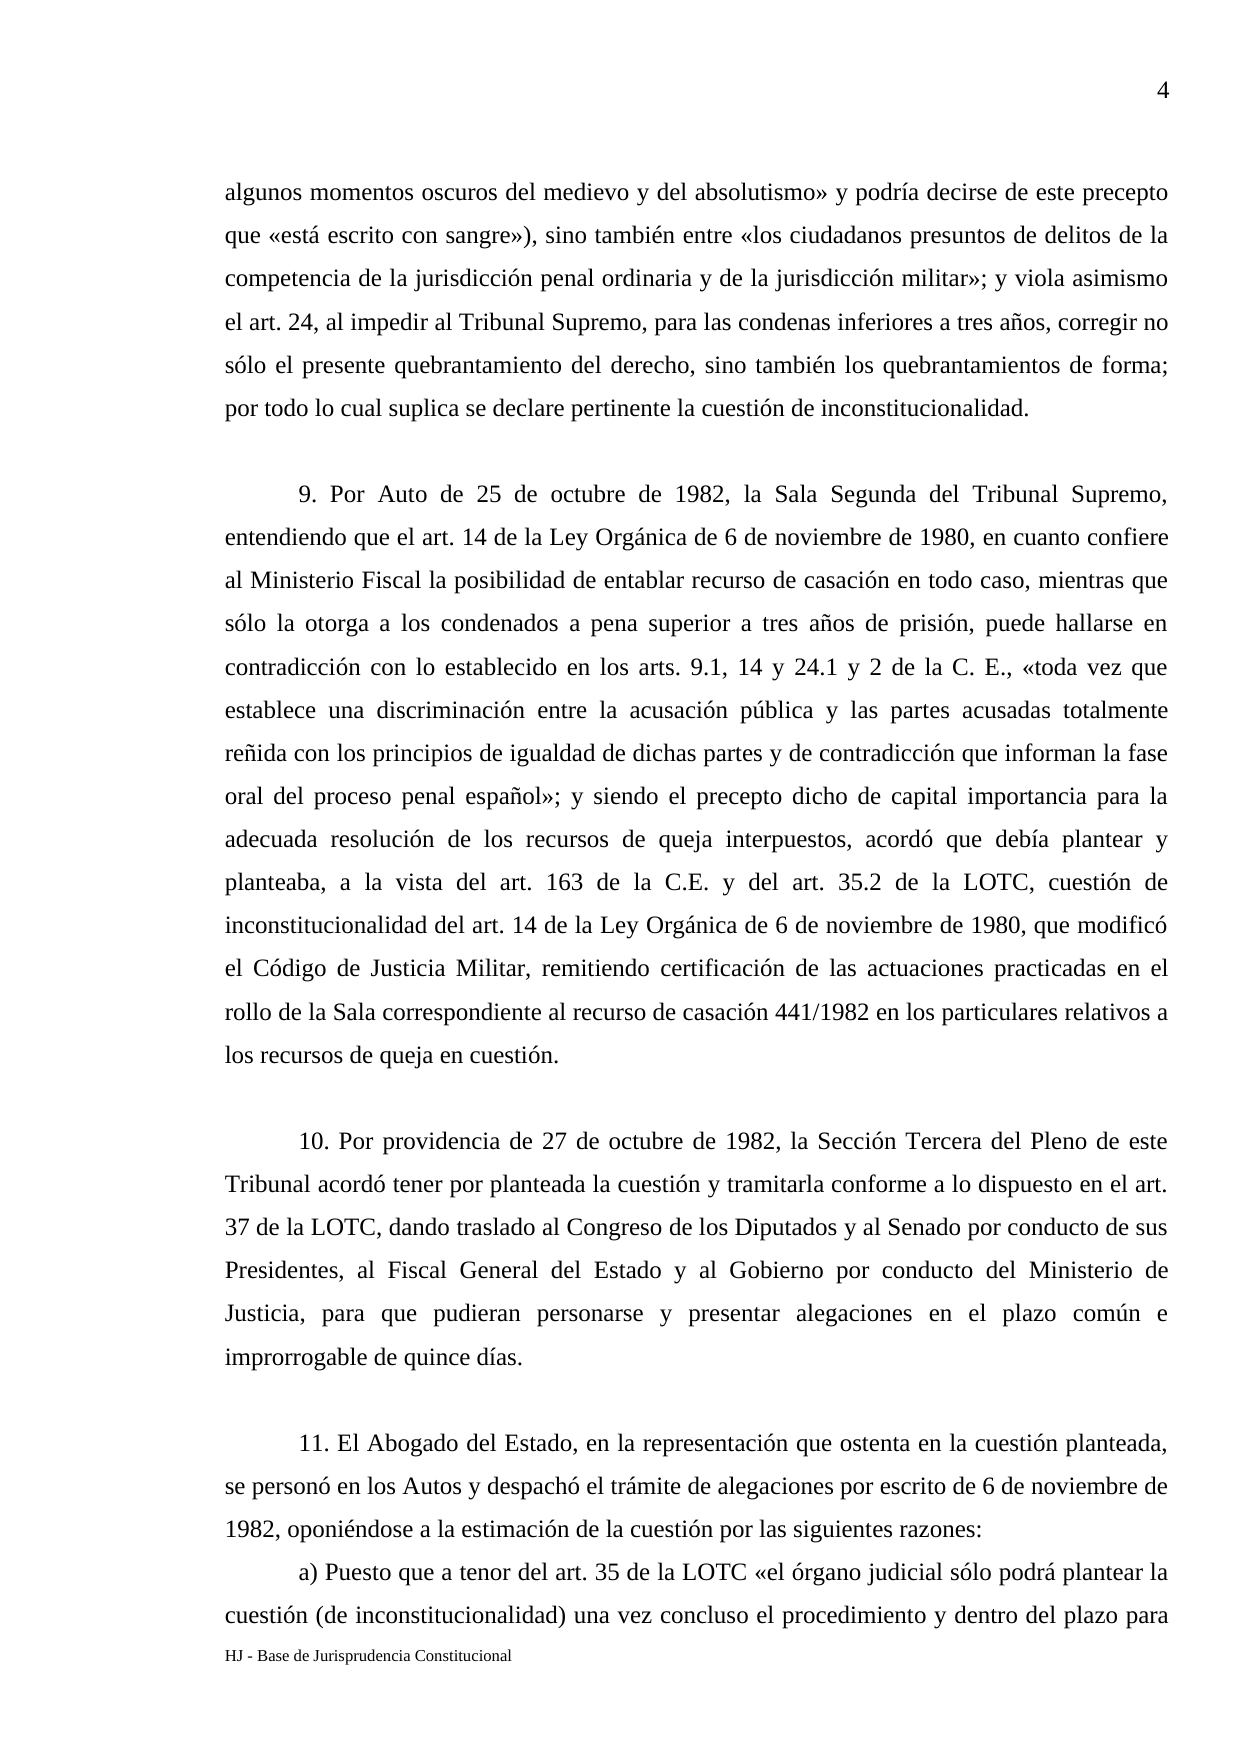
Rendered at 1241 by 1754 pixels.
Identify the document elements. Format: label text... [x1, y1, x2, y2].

text 9. Por Auto de 25 de octubre de 1982, la Sala Segunda del Tribunal Supremo, entendiendo que el art. 14 de la Ley Orgánica de 6 de noviembre de 1980, en cuanto confiere al Ministerio Fiscal la posibilidad de entablar recurso de casación en todo caso, mientras que sólo la otorga a los condenados a pena superior a tres años de prisión, puede hallarse en contradicción con lo establecido en los arts. 9.1, 14 y 24.1 y 2 de la C. E., «toda vez que establece una discriminación entre la acusación pública y las partes acusadas totalmente reñida con los principios de igualdad de dichas partes y de contradicción que informan la fase oral del proceso penal español»; y siendo el precepto dicho de capital importancia para la adecuada resolución de los recursos de queja interpuestos, acordó que debía plantear y planteaba, a la vista del art. 163 de la C.E. y del art. 35.2 de la LOTC, cuestión de inconstitucionalidad del art. 14 de la Ley Orgánica de 6 de noviembre de 1980, que modificó el Código de Justicia Militar, remitiendo certificación de las actuaciones practicadas en el rollo de la Sala correspondiente al recurso de casación 441/1982 en los particulares relativos a los recursos de queja en cuestión. [224, 479, 1169, 1068]
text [224, 177, 1169, 422]
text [224, 1557, 1169, 1629]
text 10. Por providencia de 27 de octubre de 1982, la Sección Tercera del Pleno de este Tribunal acordó tener por planteada la cuestión y tramitarla conforme a lo dispuesto en el art. 37 de la LOTC, dando traslado al Congreso de los Diputados y al Senado por conducto de sus Presidentes, al Fiscal General del Estado y al Gobierno por conducto del Ministerio de Justicia, para que pudieran personarse y presentar alegaciones en el plazo común e improrrogable de quince días. [224, 1126, 1169, 1370]
text 11. El Abogado del Estado, en la representación que ostenta en la cuestión planteada, se personó en los Autos y despachó el trámite de alegaciones por escrito de 6 de noviembre de 1982, oponiéndose a la estimación de la cuestión por las siguientes razones: [224, 1428, 1169, 1543]
